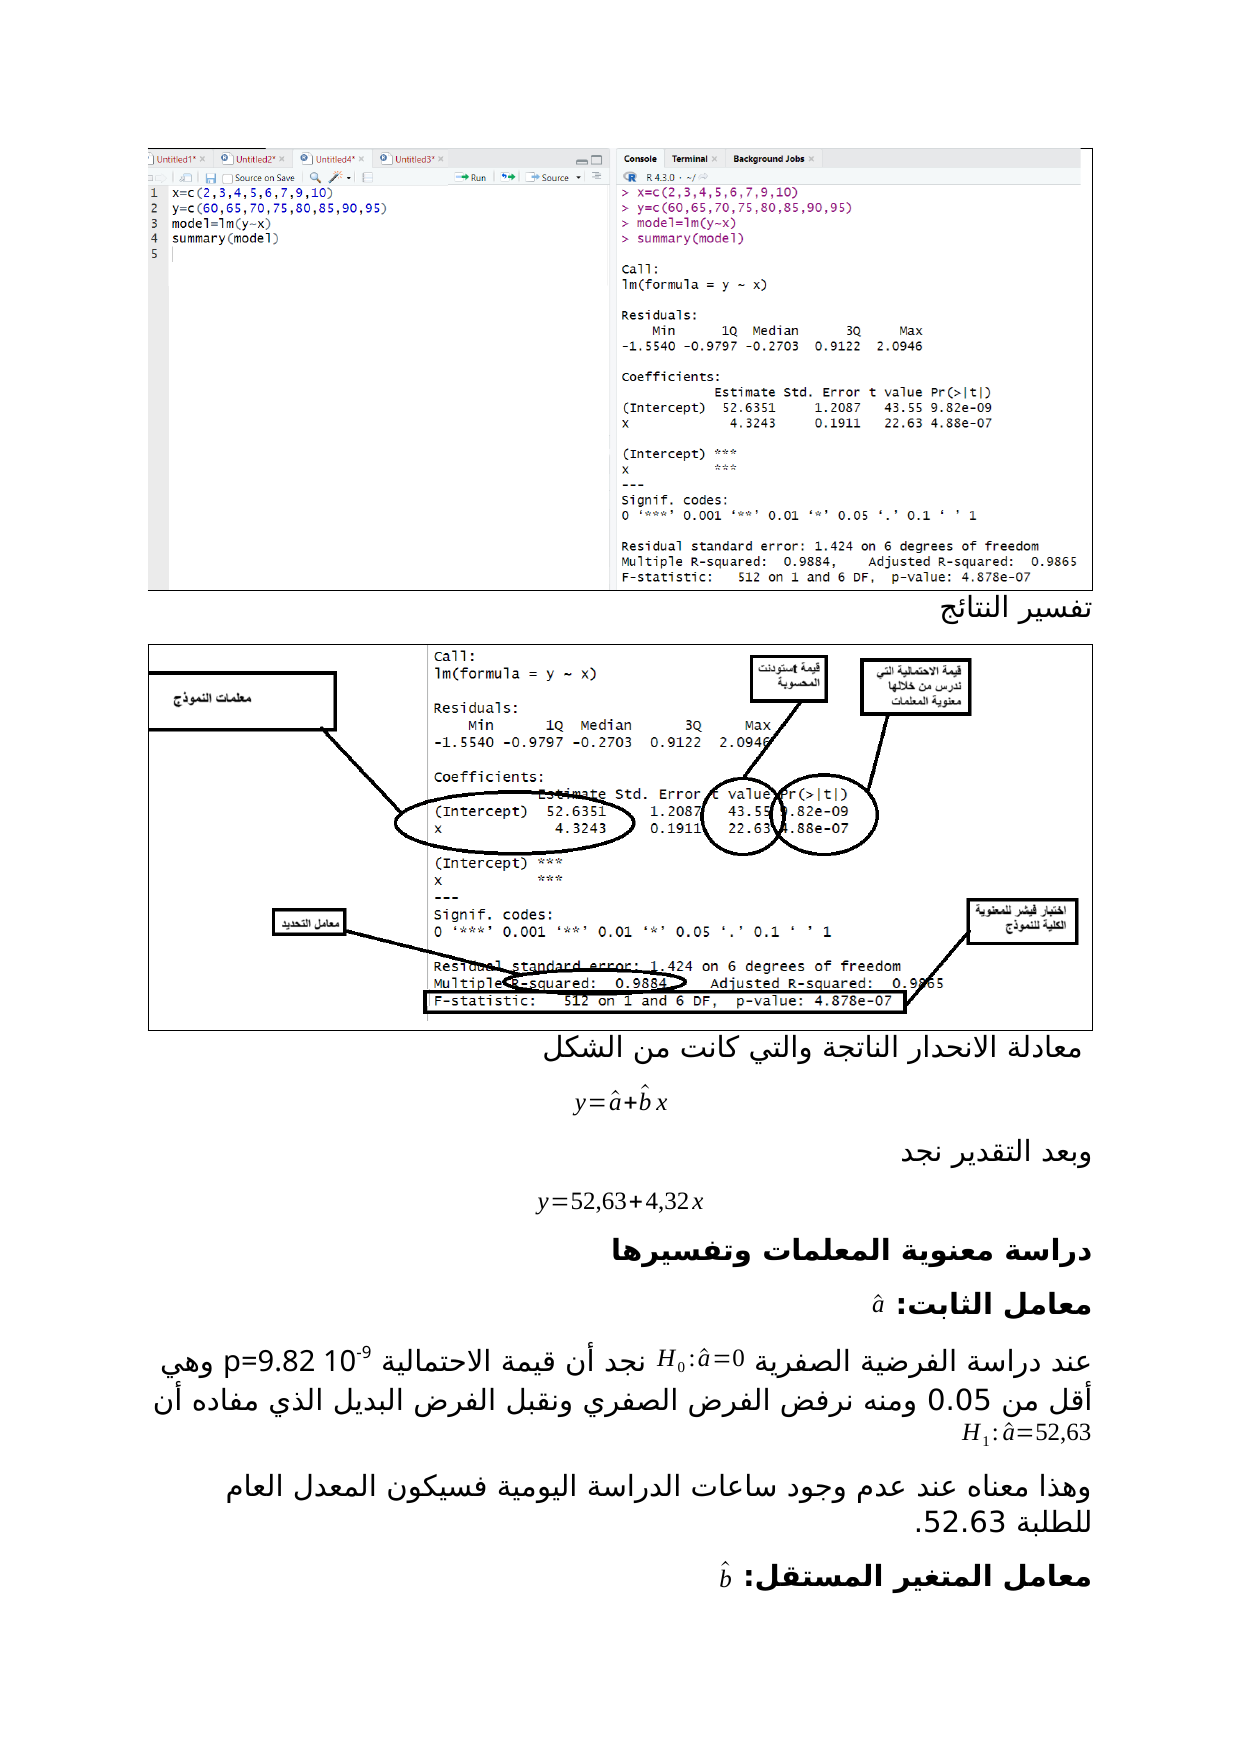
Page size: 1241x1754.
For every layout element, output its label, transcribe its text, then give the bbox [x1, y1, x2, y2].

text معادلة الانحدار الناتجة والتي كانت من الشكل [148, 1031, 1093, 1064]
table_header [1081, 149, 1092, 590]
text عند دراسة الفرضية الصفرية نجد أن قيمة الاحتمالية p=9.82 10-9 وهي أقل من 0.05 ومنه نرفض الفرض الصفري ونقبل الفرض البديل الذي مفاده أن [148, 1340, 1093, 1450]
text وبعد التقدير نجد [148, 1134, 1093, 1168]
text دراسة معنوية المعلمات وتفسيرها [148, 1234, 1093, 1268]
text معامل المتغير المستقل: [148, 1559, 1093, 1593]
picture [148, 645, 1081, 1021]
table_header [149, 645, 1092, 1029]
picture [148, 148, 1081, 590]
text وهذا معناه عند عدم وجود ساعات الدراسة اليومية فسيكون المعدل العام للطلبة 52.63. [148, 1469, 1093, 1540]
text تفسير النتائج [148, 591, 1093, 625]
text معامل الثابت: [148, 1287, 1093, 1321]
